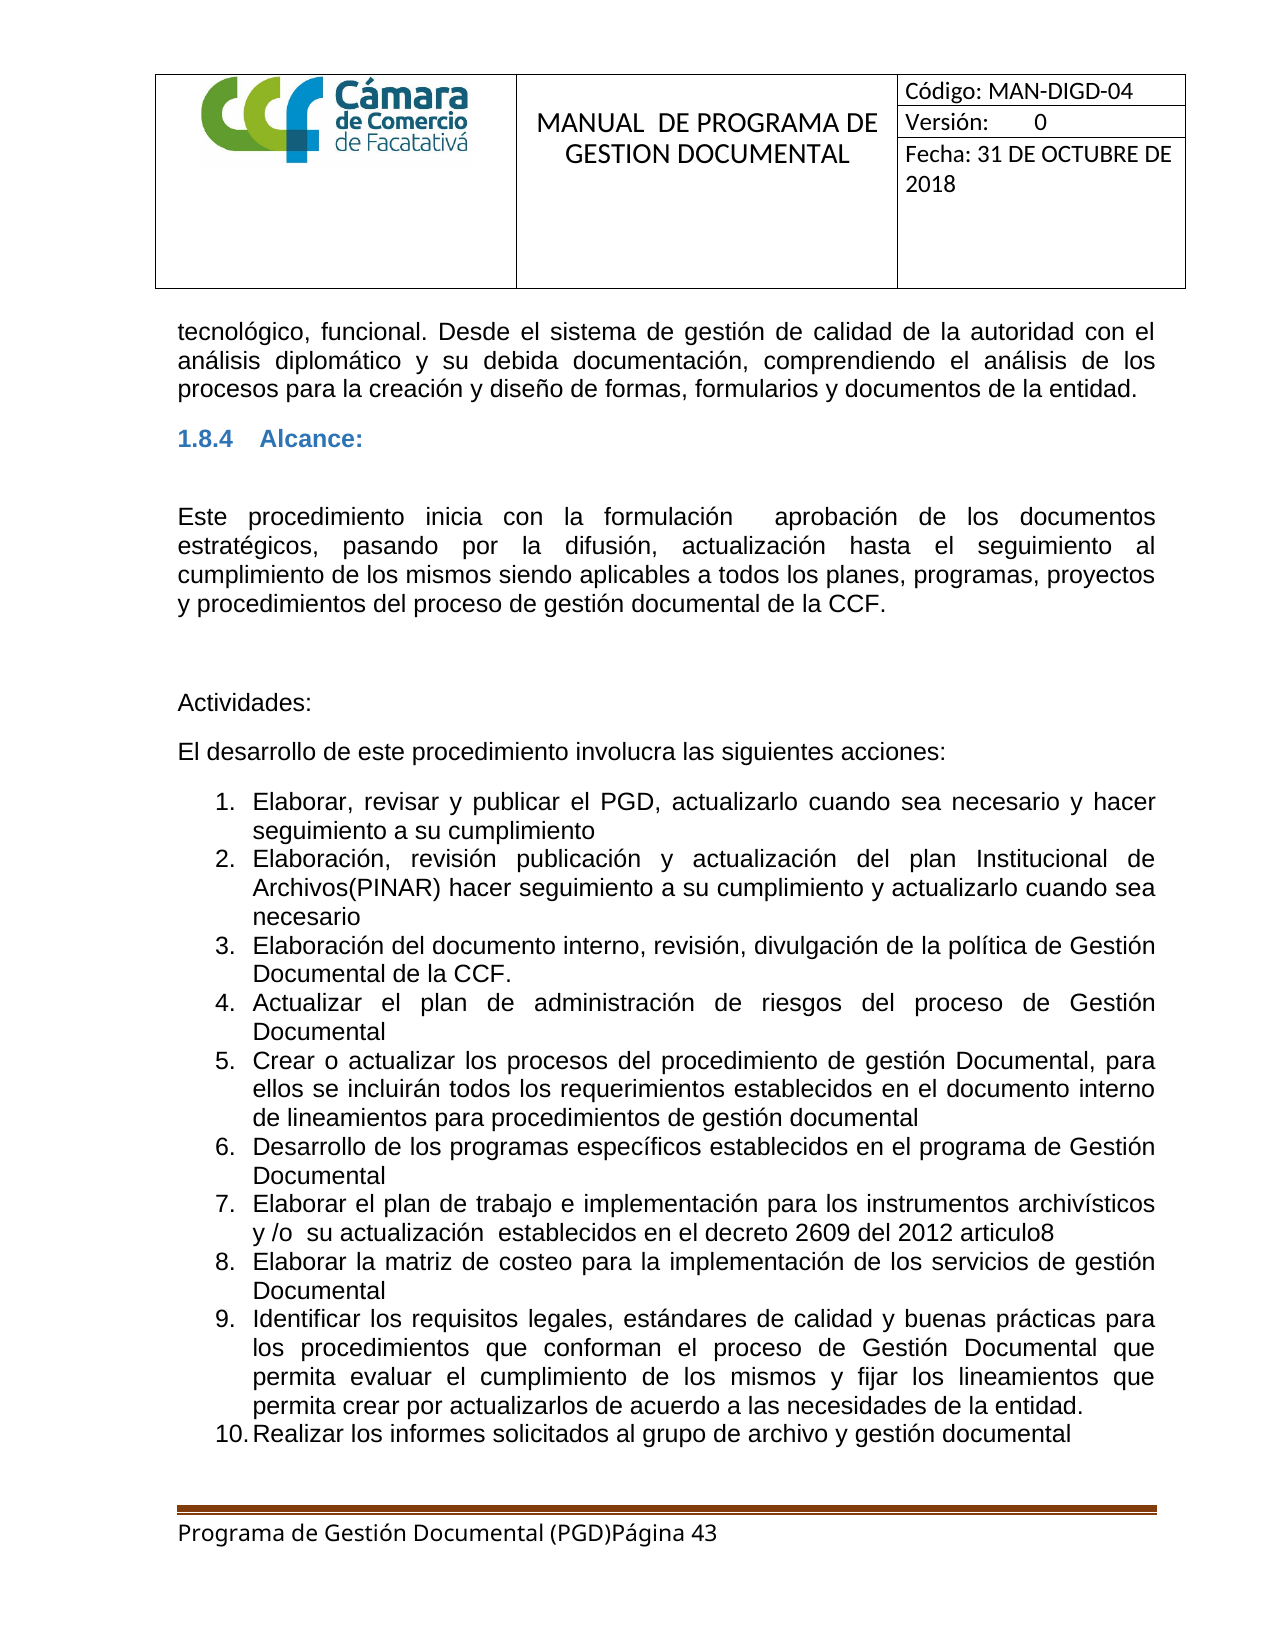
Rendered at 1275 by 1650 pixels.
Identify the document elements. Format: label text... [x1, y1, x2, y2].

list Elaboración, revisión publicación y actualización del plan Institucional de Archivos(PINAR) hacer seguimiento a su cumplimiento y actualizarlo cuando sea necesario [215, 844, 1157, 931]
list Desarrollo de los programas específicos establecidos en el programa de Gestión Documental [215, 1132, 1157, 1189]
text Este procedimiento inicia con la formulación aprobación de los documentos estratégicos, pasando por la difusión, actualización hasta el seguimiento al cumplimiento de los mismos siendo aplicables a todos los planes, programas, proyectos y procedimientos del proceso de gestión documental de la CCF. [177, 502, 1157, 617]
text Actividades: [177, 688, 1157, 716]
list Realizar los informes solicitados al grupo de archivo y gestión documental [215, 1419, 1157, 1448]
text El desarrollo de este procedimiento involucra las siguientes acciones: [177, 737, 1157, 766]
subtitle Alcance: [177, 424, 1157, 453]
picture [201, 75, 471, 167]
list Identificar los requisitos legales, estándares de calidad y buenas prácticas para los procedimientos que conforman el proceso de Gestión Documental que permita evaluar el cumplimiento de los mismos y fijar los lineamientos que permita crear por actualizarlos de acuerdo a las necesidades de la entidad. [215, 1304, 1157, 1419]
list Elaborar el plan de trabajo e implementación para los instrumentos archivísticos y /o su actualización establecidos en el decreto 2609 del 2012 articulo8 [215, 1189, 1157, 1247]
list Actualizar el plan de administración de riesgos del proceso de Gestión Documental [215, 988, 1157, 1046]
list Elaboración del documento interno, revisión, divulgación de la política de Gestión Documental de la CCF. [215, 931, 1157, 988]
list Elaborar la matriz de costeo para la implementación de los servicios de gestión Documental [215, 1247, 1157, 1304]
list Elaborar, revisar y publicar el PGD, actualizarlo cuando sea necesario y hacer seguimiento a su cumplimiento [215, 787, 1157, 844]
list Crear o actualizar los procesos del procedimiento de gestión Documental, para ellos se incluirán todos los requerimientos establecidos en el documento interno de lineamientos para procedimientos de gestión documental [215, 1046, 1157, 1132]
